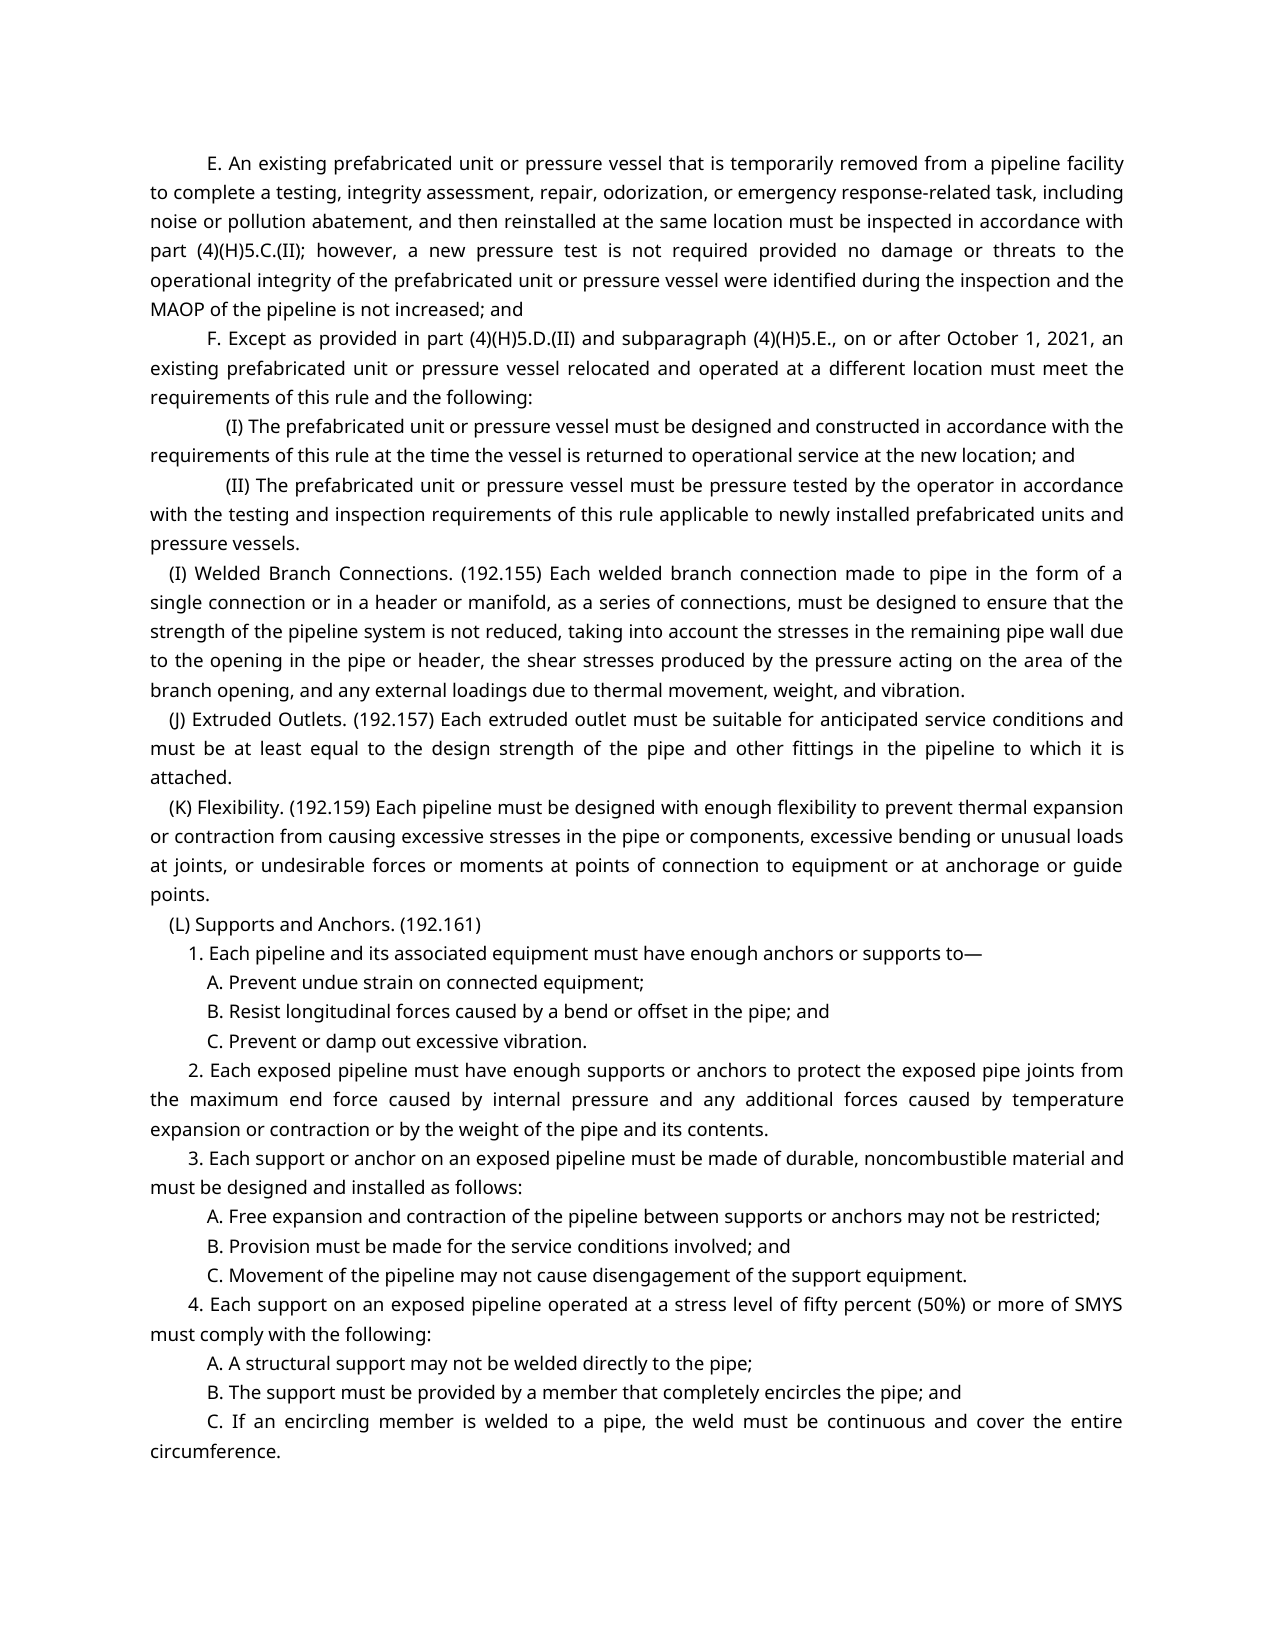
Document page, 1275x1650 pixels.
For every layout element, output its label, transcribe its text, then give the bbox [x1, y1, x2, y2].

text (II) The prefabricated unit or pressure vessel must be pressure tested by the operator in accordance with the testing and inspection requirements of this rule applicable to newly installed prefabricated units and pressure vessels. [150, 472, 1125, 556]
text A. A structural support may not be welded directly to the pipe; [150, 1350, 1125, 1376]
text (I) The prefabricated unit or pressure vessel must be designed and constructed in accordance with the requirements of this rule at the time the vessel is returned to operational service at the new location; and [150, 413, 1125, 468]
text 3. Each support or anchor on an exposed pipeline must be made of durable, noncombustible material and must be designed and installed as follows: [150, 1145, 1125, 1200]
text C. If an encircling member is welded to a pipe, the weld must be continuous and cover the entire circumference. [150, 1409, 1125, 1463]
text B. The support must be provided by a member that completely encircles the pipe; and [150, 1379, 1125, 1405]
text (J) Extruded Outlets. (192.157) Each extruded outlet must be suitable for anticipated service conditions and must be at least equal to the design strength of the pipe and other fittings in the pipeline to which it is attached. [150, 706, 1125, 790]
text F. Except as provided in part (4)(H)5.D.(II) and subparagraph (4)(H)5.E., on or after October 1, 2021, an existing prefabricated unit or pressure vessel relocated and operated at a different location must meet the requirements of this rule and the following: [150, 326, 1125, 410]
text E. An existing prefabricated unit or pressure vessel that is temporarily removed from a pipeline facility to complete a testing, integrity assessment, repair, odorization, or emergency response-related task, including noise or pollution abatement, and then reinstalled at the same location must be inspected in accordance with part (4)(H)5.C.(II); however, a new pressure test is not required provided no damage or threats to the operational integrity of the prefabricated unit or pressure vessel were identified during the inspection and the MAOP of the pipeline is not increased; and [150, 150, 1125, 322]
text 1. Each pipeline and its associated equipment must have enough anchors or supports to— [150, 940, 1125, 966]
text C. Movement of the pipeline may not cause disengagement of the support equipment. [150, 1262, 1125, 1288]
text (K) Flexibility. (192.159) Each pipeline must be designed with enough flexibility to prevent thermal expansion or contraction from causing excessive stresses in the pipe or components, excessive bending or unusual loads at joints, or undesirable forces or moments at points of connection to equipment or at anchorage or guide points. [150, 794, 1125, 907]
text B. Resist longitudinal forces caused by a bend or offset in the pipe; and [150, 999, 1125, 1024]
text (L) Supports and Anchors. (192.161) [150, 911, 1125, 937]
text B. Provision must be made for the service conditions involved; and [150, 1233, 1125, 1258]
text A. Prevent undue strain on connected equipment; [150, 969, 1125, 995]
text A. Free expansion and contraction of the pipeline between supports or anchors may not be restricted; [150, 1204, 1125, 1229]
text 2. Each exposed pipeline must have enough supports or anchors to protect the exposed pipe joints from the maximum end force caused by internal pressure and any additional forces caused by temperature expansion or contraction or by the weight of the pipe and its contents. [150, 1057, 1125, 1141]
text 4. Each support on an exposed pipeline operated at a stress level of fifty percent (50%) or more of SMYS must comply with the following: [150, 1292, 1125, 1346]
text C. Prevent or damp out excessive vibration. [150, 1028, 1125, 1054]
text (I) Welded Branch Connections. (192.155) Each welded branch connection made to pipe in the form of a single connection or in a header or manifold, as a series of connections, must be designed to ensure that the strength of the pipeline system is not reduced, taking into account the stresses in the remaining pipe wall due to the opening in the pipe or header, the shear stresses produced by the pressure acting on the area of the branch opening, and any external loadings due to thermal movement, weight, and vibration. [150, 560, 1125, 702]
